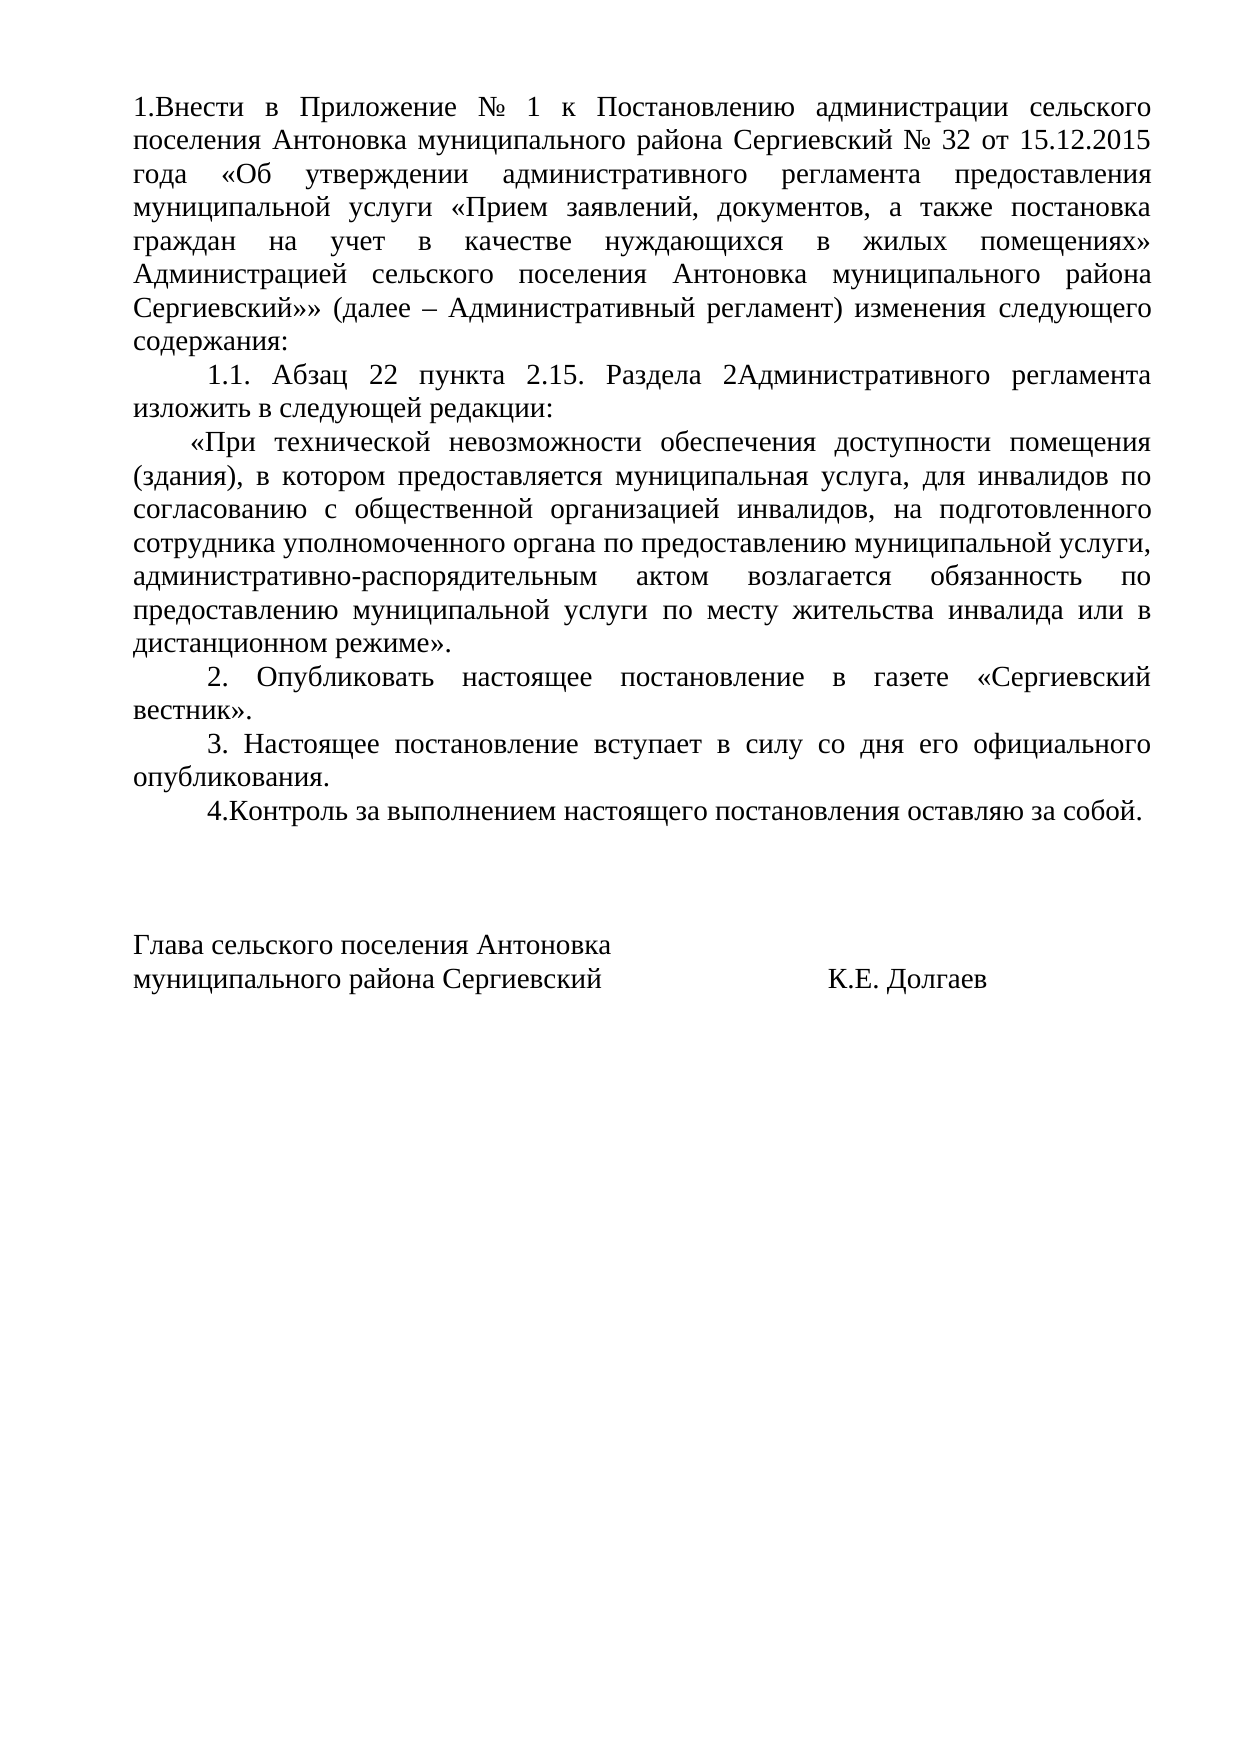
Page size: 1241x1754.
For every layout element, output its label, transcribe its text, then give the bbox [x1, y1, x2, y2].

list муниципального района Сергиевский К.Е. Долгаев [133, 961, 1152, 994]
text 1.Внести в Приложение № 1 к Постановлению администрации сельского поселения Антоновка муниципального района Сергиевский № 32 от 15.12.2015 года «Об утверждении административного регламента предоставления муниципальной услуги «Прием заявлений, документов, а также постановка граждан на учет в качестве нуждающихся в жилых помещениях» Администрацией сельского поселения Антоновка муниципального района Сергиевский»» (далее – Административный регламент) изменения следующего содержания: [133, 89, 1152, 357]
text 1.1. Абзац 22 пункта 2.15. Раздела 2Административного регламента изложить в следующей редакции: [133, 357, 1152, 424]
text 4.Контроль за выполнением настоящего постановления оставляю за собой. [133, 793, 1152, 827]
text 3. Настоящее постановление вступает в силу со дня его официального опубликования. [133, 726, 1152, 793]
text 2. Опубликовать настоящее постановление в газете «Сергиевский вестник». [133, 659, 1152, 726]
list Глава сельского поселения Антоновка [133, 927, 1152, 961]
text «При технической невозможности обеспечения доступности помещения (здания), в котором предоставляется муниципальная услуга, для инвалидов по согласованию с общественной организацией инвалидов, на подготовленного сотрудника уполномоченного органа по предоставлению муниципальной услуги, административно-распорядительным актом возлагается обязанность по предоставлению муниципальной услуги по месту жительства инвалида или в дистанционном режиме». [133, 424, 1152, 659]
